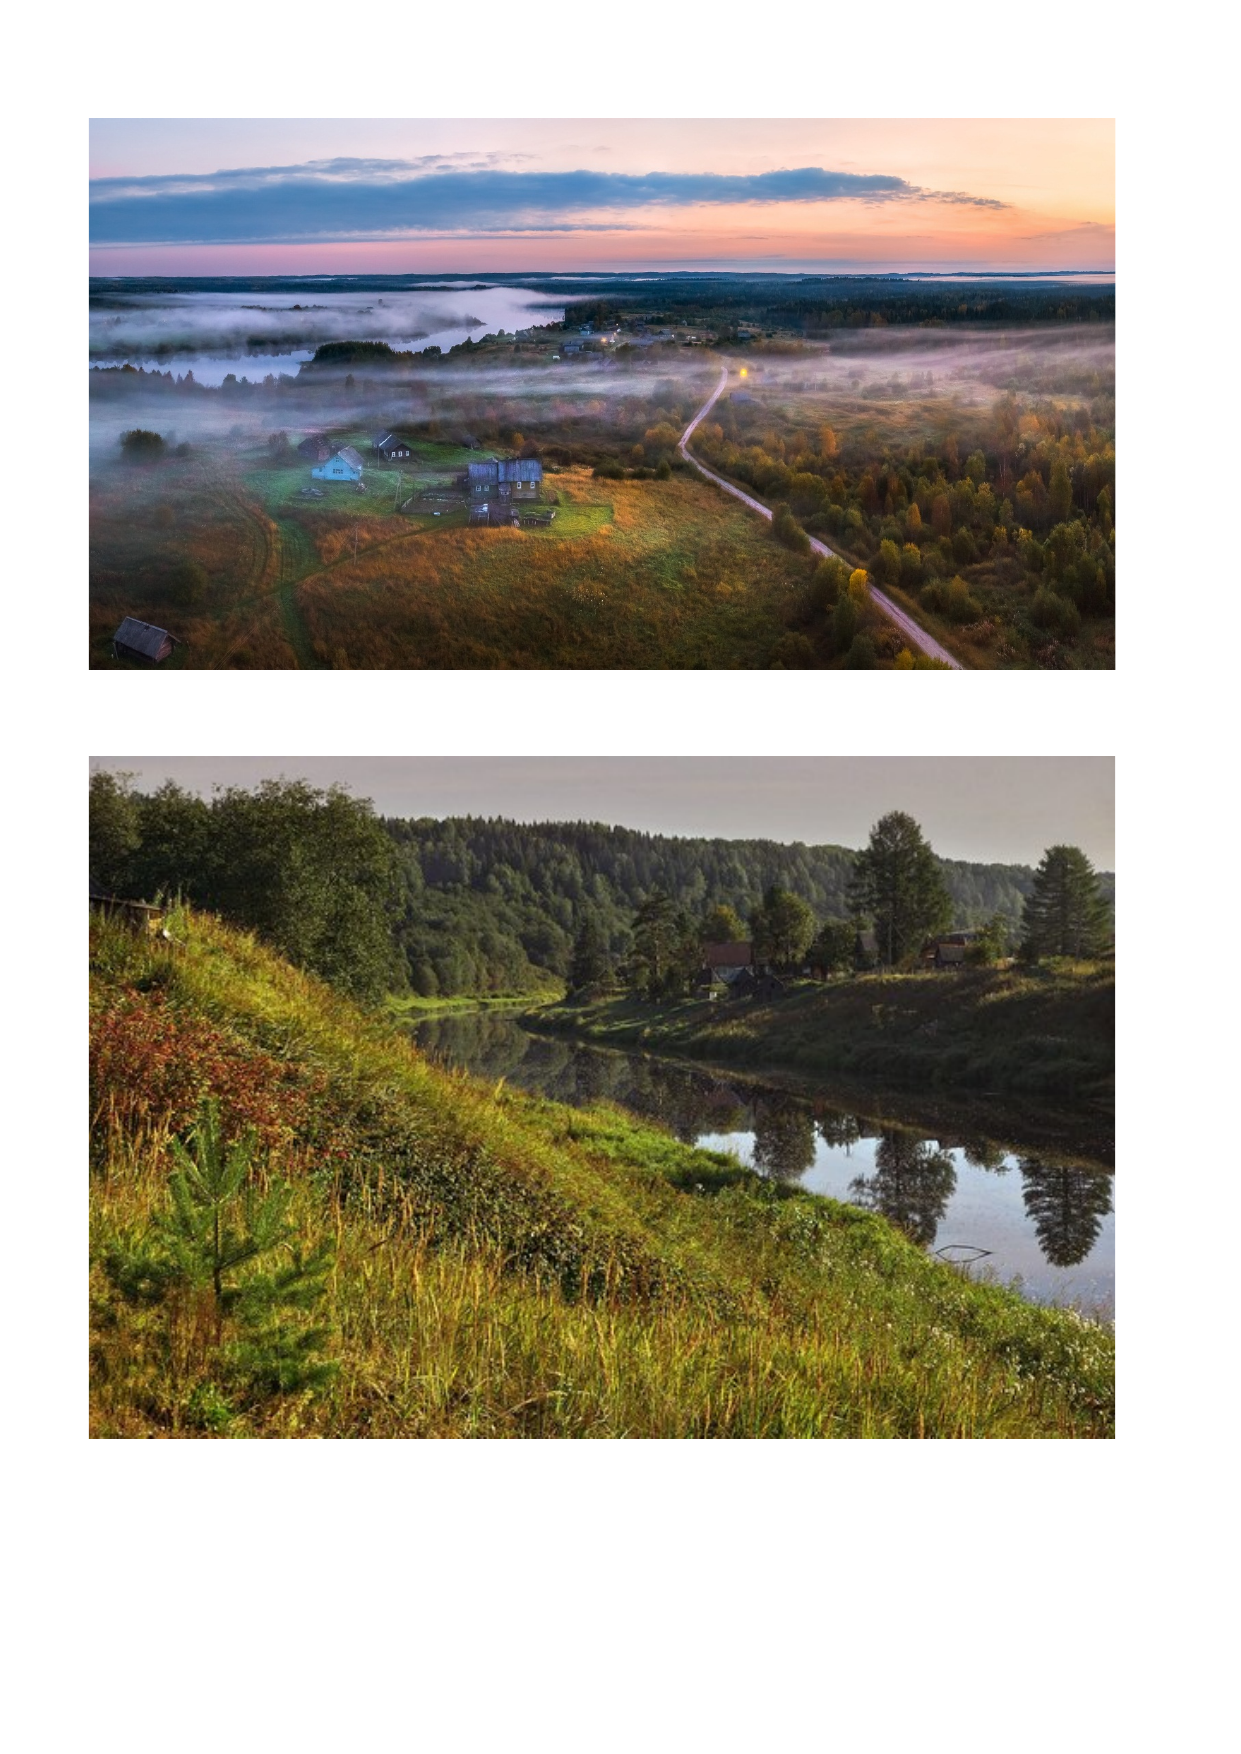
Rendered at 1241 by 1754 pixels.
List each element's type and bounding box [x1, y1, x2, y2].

picture [88, 118, 1116, 670]
picture [88, 756, 1116, 1439]
